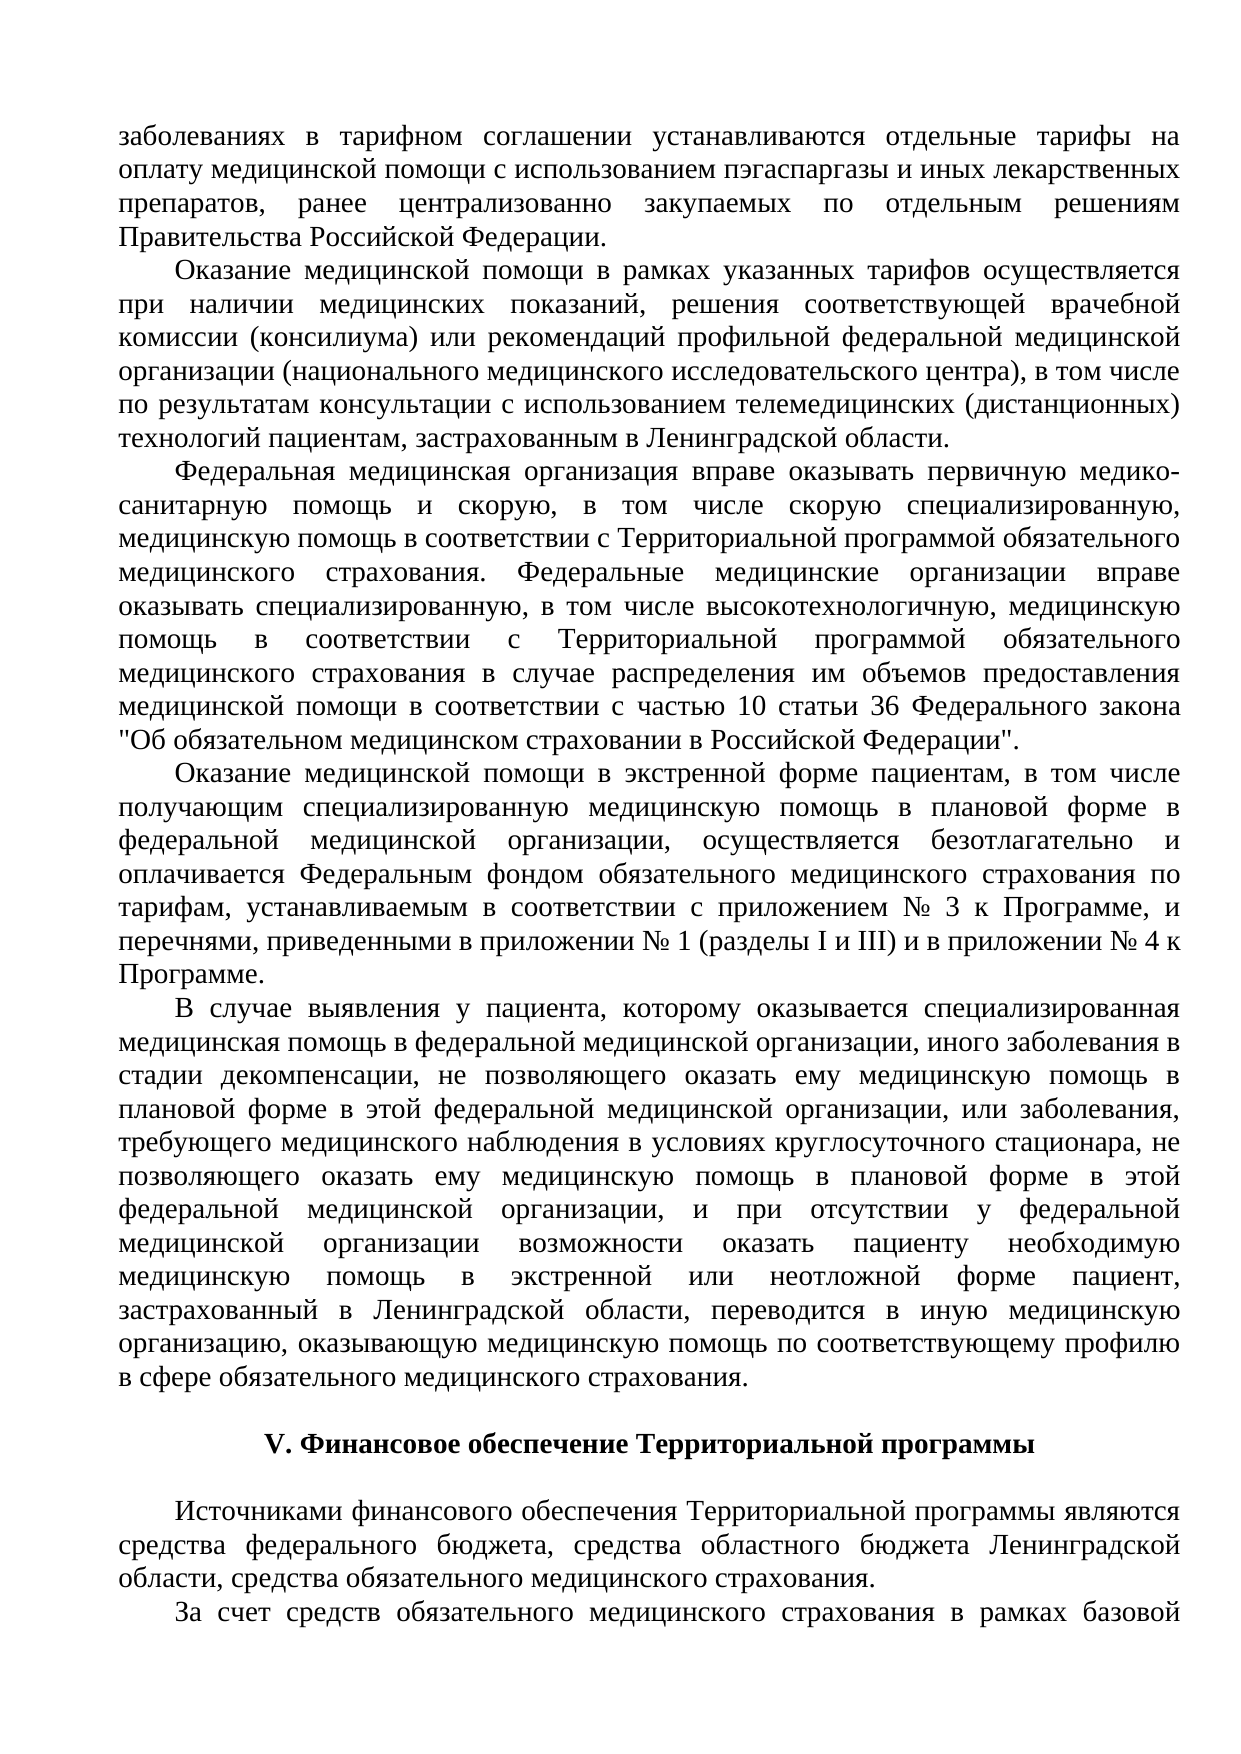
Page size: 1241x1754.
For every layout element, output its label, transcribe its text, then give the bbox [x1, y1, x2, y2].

text В случае выявления у пациента, которому оказывается специализированная медицинская помощь в федеральной медицинской организации, иного заболевания в стадии декомпенсации, не позволяющего оказать ему медицинскую помощь в плановой форме в этой федеральной медицинской организации, или заболевания, требующего медицинского наблюдения в условиях круглосуточного стационара, не позволяющего оказать ему медицинскую помощь в плановой форме в этой федеральной медицинской организации, и при отсутствии у федеральной медицинской организации возможности оказать пациенту необходимую медицинскую помощь в экстренной или неотложной форме пациент, застрахованный в Ленинградской области, переводится в иную медицинскую организацию, оказывающую медицинскую помощь по соответствующему профилю в сфере обязательного медицинского страхования. [118, 990, 1181, 1393]
title V. Финансовое обеспечение Территориальной программы [118, 1426, 1181, 1460]
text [118, 118, 1181, 252]
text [118, 1594, 1181, 1627]
text Источниками финансового обеспечения Территориальной программы являются средства федерального бюджета, средства областного бюджета Ленинградской области, средства обязательного медицинского страхования. [118, 1493, 1181, 1594]
text Оказание медицинской помощи в рамках указанных тарифов осуществляется при наличии медицинских показаний, решения соответствующей врачебной комиссии (консилиума) или рекомендаций профильной федеральной медицинской организации (национального медицинского исследовательского центра), в том числе по результатам консультации с использованием телемедицинских (дистанционных) технологий пациентам, застрахованным в Ленинградской области. [118, 252, 1181, 453]
text Федеральная медицинская организация вправе оказывать первичную медико-санитарную помощь и скорую, в том числе скорую специализированную, медицинскую помощь в соответствии с Территориальной программой обязательного медицинского страхования. Федеральные медицинские организации вправе оказывать специализированную, в том числе высокотехнологичную, медицинскую помощь в соответствии с Территориальной программой обязательного медицинского страхования в случае распределения им объемов предоставления медицинской помощи в соответствии с частью 10 статьи 36 Федерального закона "Об обязательном медицинском страховании в Российской Федерации". [118, 453, 1181, 755]
text Оказание медицинской помощи в экстренной форме пациентам, в том числе получающим специализированную медицинскую помощь в плановой форме в федеральной медицинской организации, осуществляется безотлагательно и оплачивается Федеральным фондом обязательного медицинского страхования по тарифам, устанавливаемым в соответствии с приложением № 3 к Программе, и перечнями, приведенными в приложении № 1 (разделы I и III) и в приложении № 4 к Программе. [118, 755, 1181, 990]
